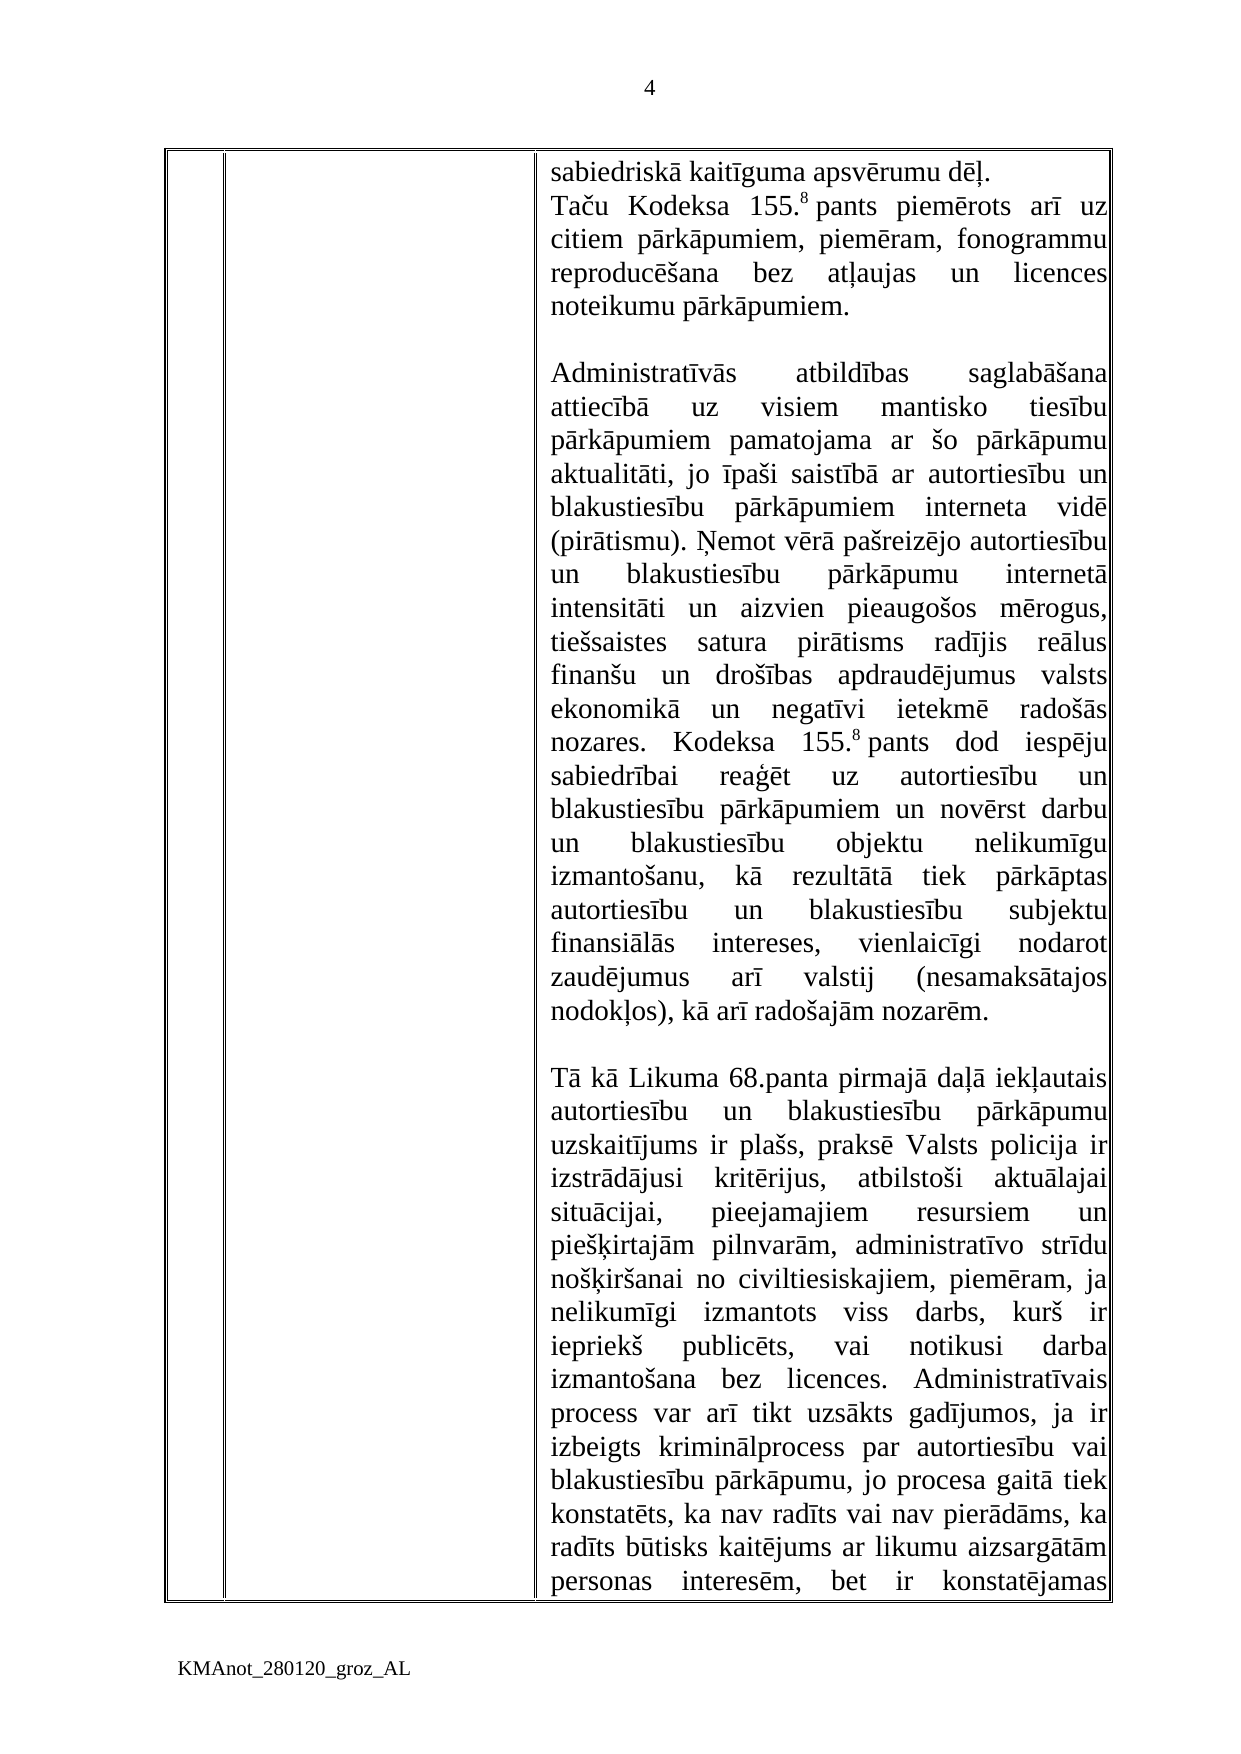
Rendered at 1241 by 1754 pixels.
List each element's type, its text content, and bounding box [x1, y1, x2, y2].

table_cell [225, 151, 536, 1599]
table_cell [536, 151, 1109, 1599]
table_cell 2. [168, 151, 225, 1599]
